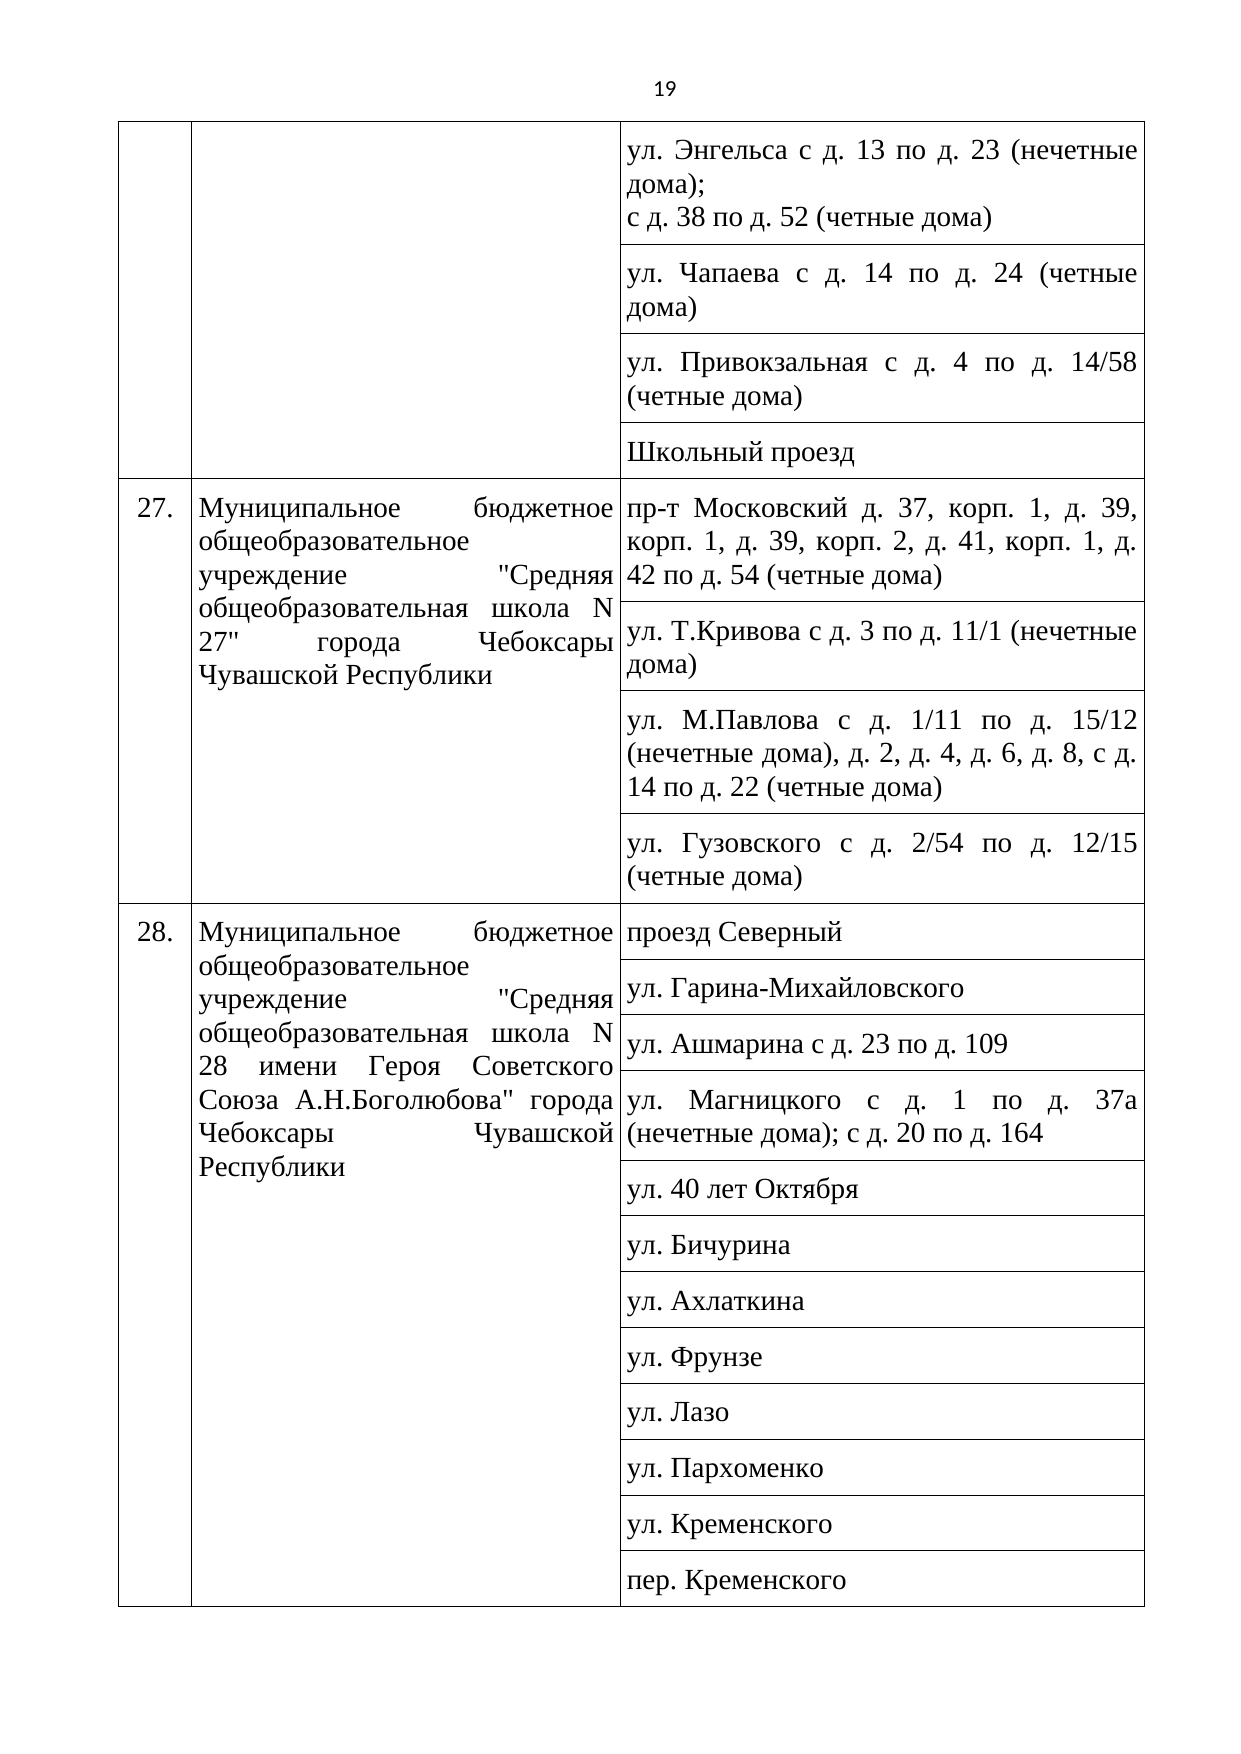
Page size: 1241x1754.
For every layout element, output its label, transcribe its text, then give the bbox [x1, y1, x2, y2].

table_cell ул. М.Павлова с д. 1/11 по д. 15/12 (нечетные дома), д. 2, д. 4, д. 6, д. 8, с д. 14 по д. 22 (четные дома) [621, 691, 1144, 813]
table_cell ул. Гузовского с д. 2/54 по д. 12/15 (четные дома) [621, 814, 1144, 903]
table_cell ул. Кременского [621, 1496, 1144, 1550]
table_cell ул. Пархоменко [621, 1440, 1144, 1494]
table_cell Муниципальное бюджетное общеобразовательное учреждение "Средняя общеобразовательная школа N 28 имени Героя Советского Союза А.Н.Боголюбова" города Чебоксары Чувашской Республики [192, 904, 620, 1606]
table_cell 28. [119, 904, 191, 1606]
table_cell пр-т Московский д. 37, корп. 1, д. 39, корп. 1, д. 39, корп. 2, д. 41, корп. 1, д. 42 по д. 54 (четные дома) [621, 479, 1144, 601]
table_cell ул. Ашмарина с д. 23 по д. 109 [621, 1015, 1144, 1070]
table_cell ул. 40 лет Октября [621, 1161, 1144, 1215]
table_cell пер. Кременского [621, 1551, 1144, 1606]
table_cell ул. Магницкого с д. 1 по д. 37а (нечетные дома); с д. 20 по д. 164 [621, 1071, 1144, 1159]
table_cell ул. Т.Кривова с д. 3 по д. 11/1 (нечетные дома) [621, 602, 1144, 690]
table_cell ул. Лазо [621, 1384, 1144, 1439]
table_cell 27. [119, 479, 191, 903]
table_cell Муниципальное бюджетное общеобразовательное учреждение "Средняя общеобразовательная школа N 27" города Чебоксары Чувашской Республики [192, 479, 620, 903]
table_cell ул. Ахлаткина [621, 1272, 1144, 1327]
table_cell ул. Привокзальная с д. 4 по д. 14/58 (четные дома) [621, 334, 1144, 422]
table_cell ул. Чапаева с д. 14 по д. 24 (четные дома) [621, 245, 1144, 333]
table_cell ул. Фрунзе [621, 1328, 1144, 1383]
table_cell Школьный проезд [621, 423, 1144, 478]
table_cell ул. Гарина-Михайловского [621, 960, 1144, 1014]
table_cell проезд Северный [621, 904, 1144, 958]
table_cell ул. Энгельса с д. 13 по д. 23 (нечетные дома); с д. 38 по д. 52 (четные дома) [621, 122, 1144, 243]
table_cell ул. Бичурина [621, 1216, 1144, 1271]
